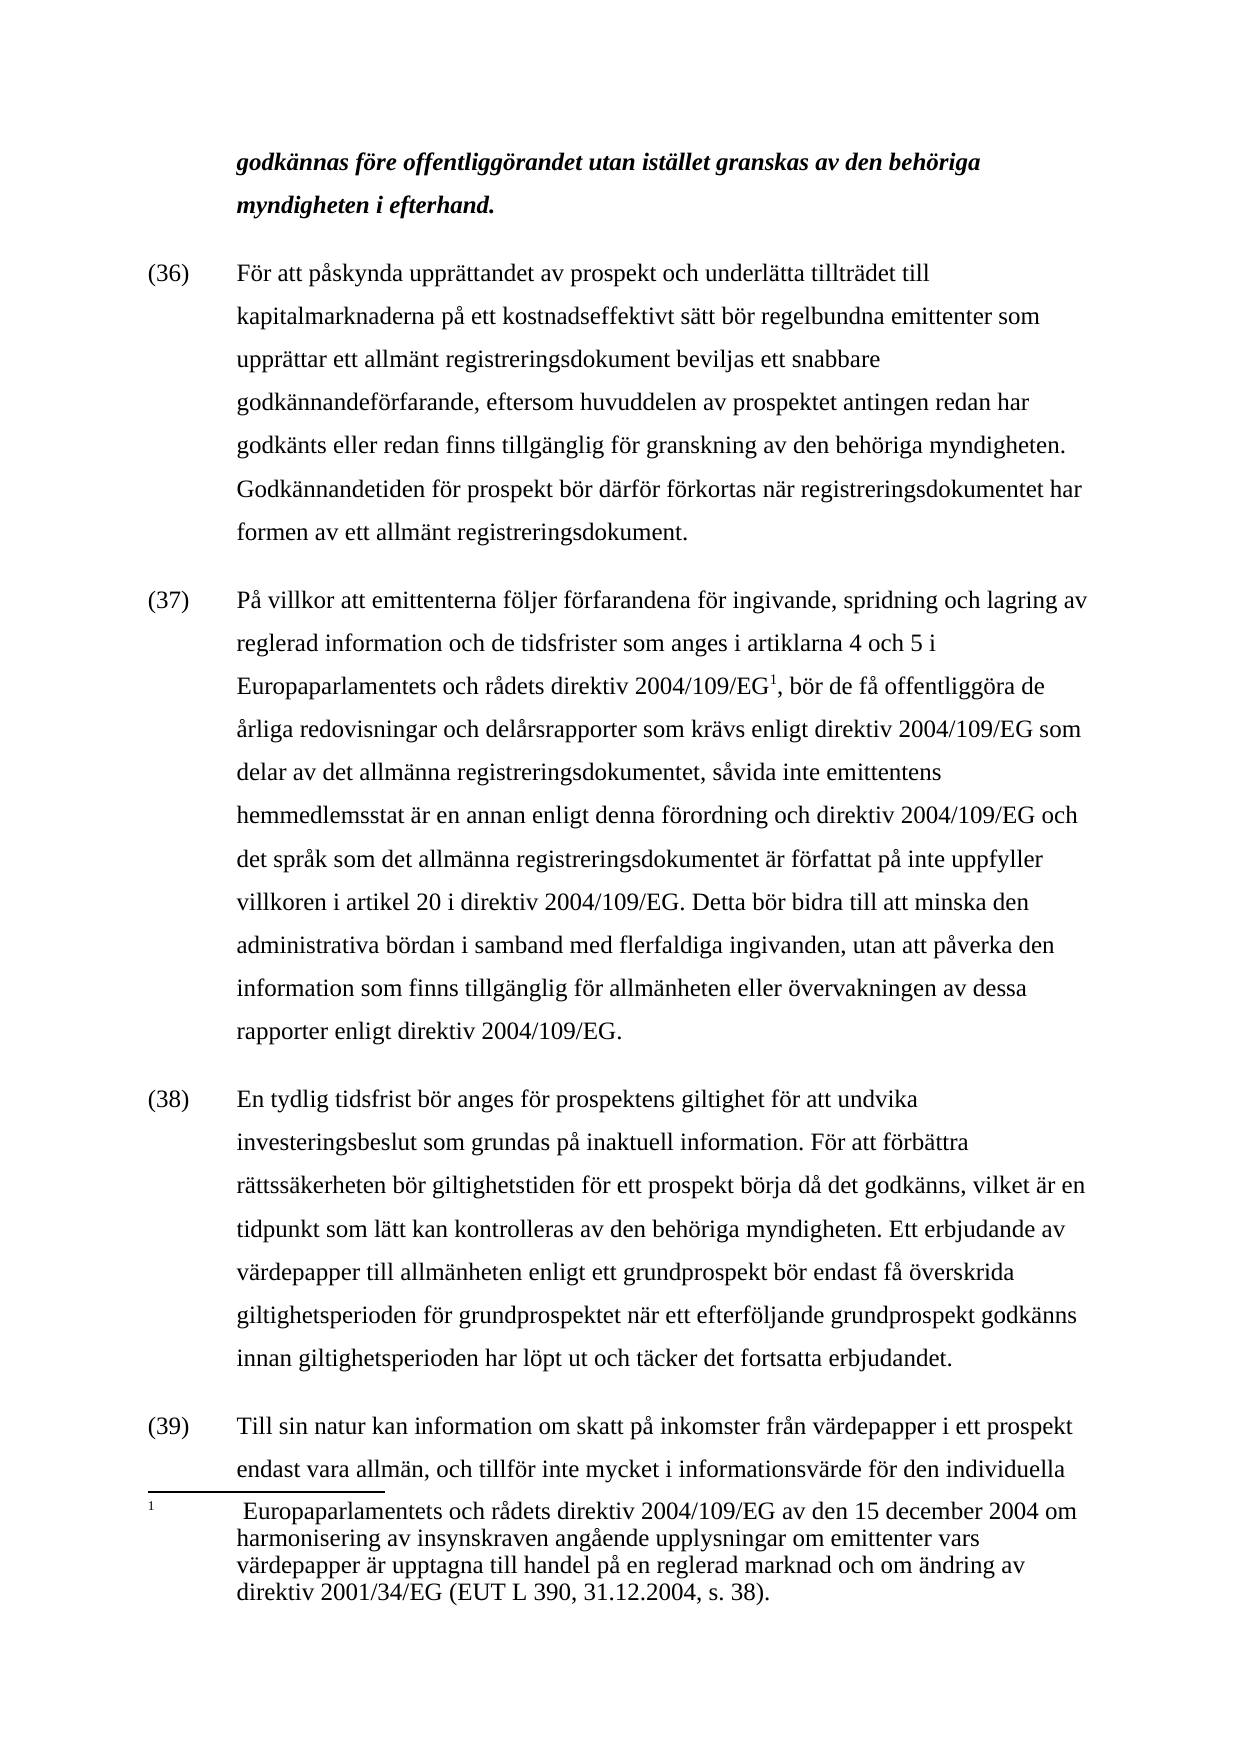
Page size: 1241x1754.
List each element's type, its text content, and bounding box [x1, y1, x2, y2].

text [148, 1411, 1092, 1483]
text (37) På villkor att emittenterna följer förfarandena för ingivande, spridning och lagring av reglerad information och de tidsfrister som anges i artiklarna 4 och 5 i Europaparlamentets och rådets direktiv 2004/109/EG, bör de få offentliggöra de årliga redovisningar och delårsrapporter som krävs enligt direktiv 2004/109/EG som delar av det allmänna registreringsdokumentet, såvida inte emittentens hemmedlemsstat är en annan enligt denna förordning och direktiv 2004/109/EG och det språk som det allmänna registreringsdokumentet är författat på inte uppfyller villkoren i artikel 20 i direktiv 2004/109/EG. Detta bör bidra till att minska den administrativa bördan i samband med flerfaldiga ingivanden, utan att påverka den information som finns tillgänglig för allmänheten eller övervakningen av dessa rapporter enligt direktiv 2004/109/EG. [148, 585, 1092, 1045]
text (36) För att påskynda upprättandet av prospekt och underlätta tillträdet till kapitalmarknaderna på ett kostnadseffektivt sätt bör regelbundna emittenter som upprättar ett allmänt registreringsdokument beviljas ett snabbare godkännandeförfarande, eftersom huvuddelen av prospektet antingen redan har godkänts eller redan finns tillgänglig för granskning av den behöriga myndigheten. Godkännandetiden för prospekt bör därför förkortas när registreringsdokumentet har formen av ett allmänt registreringsdokument. [148, 258, 1092, 546]
text (38) En tydlig tidsfrist bör anges för prospektens giltighet för att undvika investeringsbeslut som grundas på inaktuell information. För att förbättra rättssäkerheten bör giltighetstiden för ett prospekt börja då det godkänns, vilket är en tidpunkt som lätt kan kontrolleras av den behöriga myndigheten. Ett erbjudande av värdepapper till allmänheten enligt ett grundprospekt bör endast få överskrida giltighetsperioden för grundprospektet när ett efterföljande grundprospekt godkänns innan giltighetsperioden har löpt ut och täcker det fortsatta erbjudandet. [148, 1084, 1092, 1372]
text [148, 147, 1092, 219]
